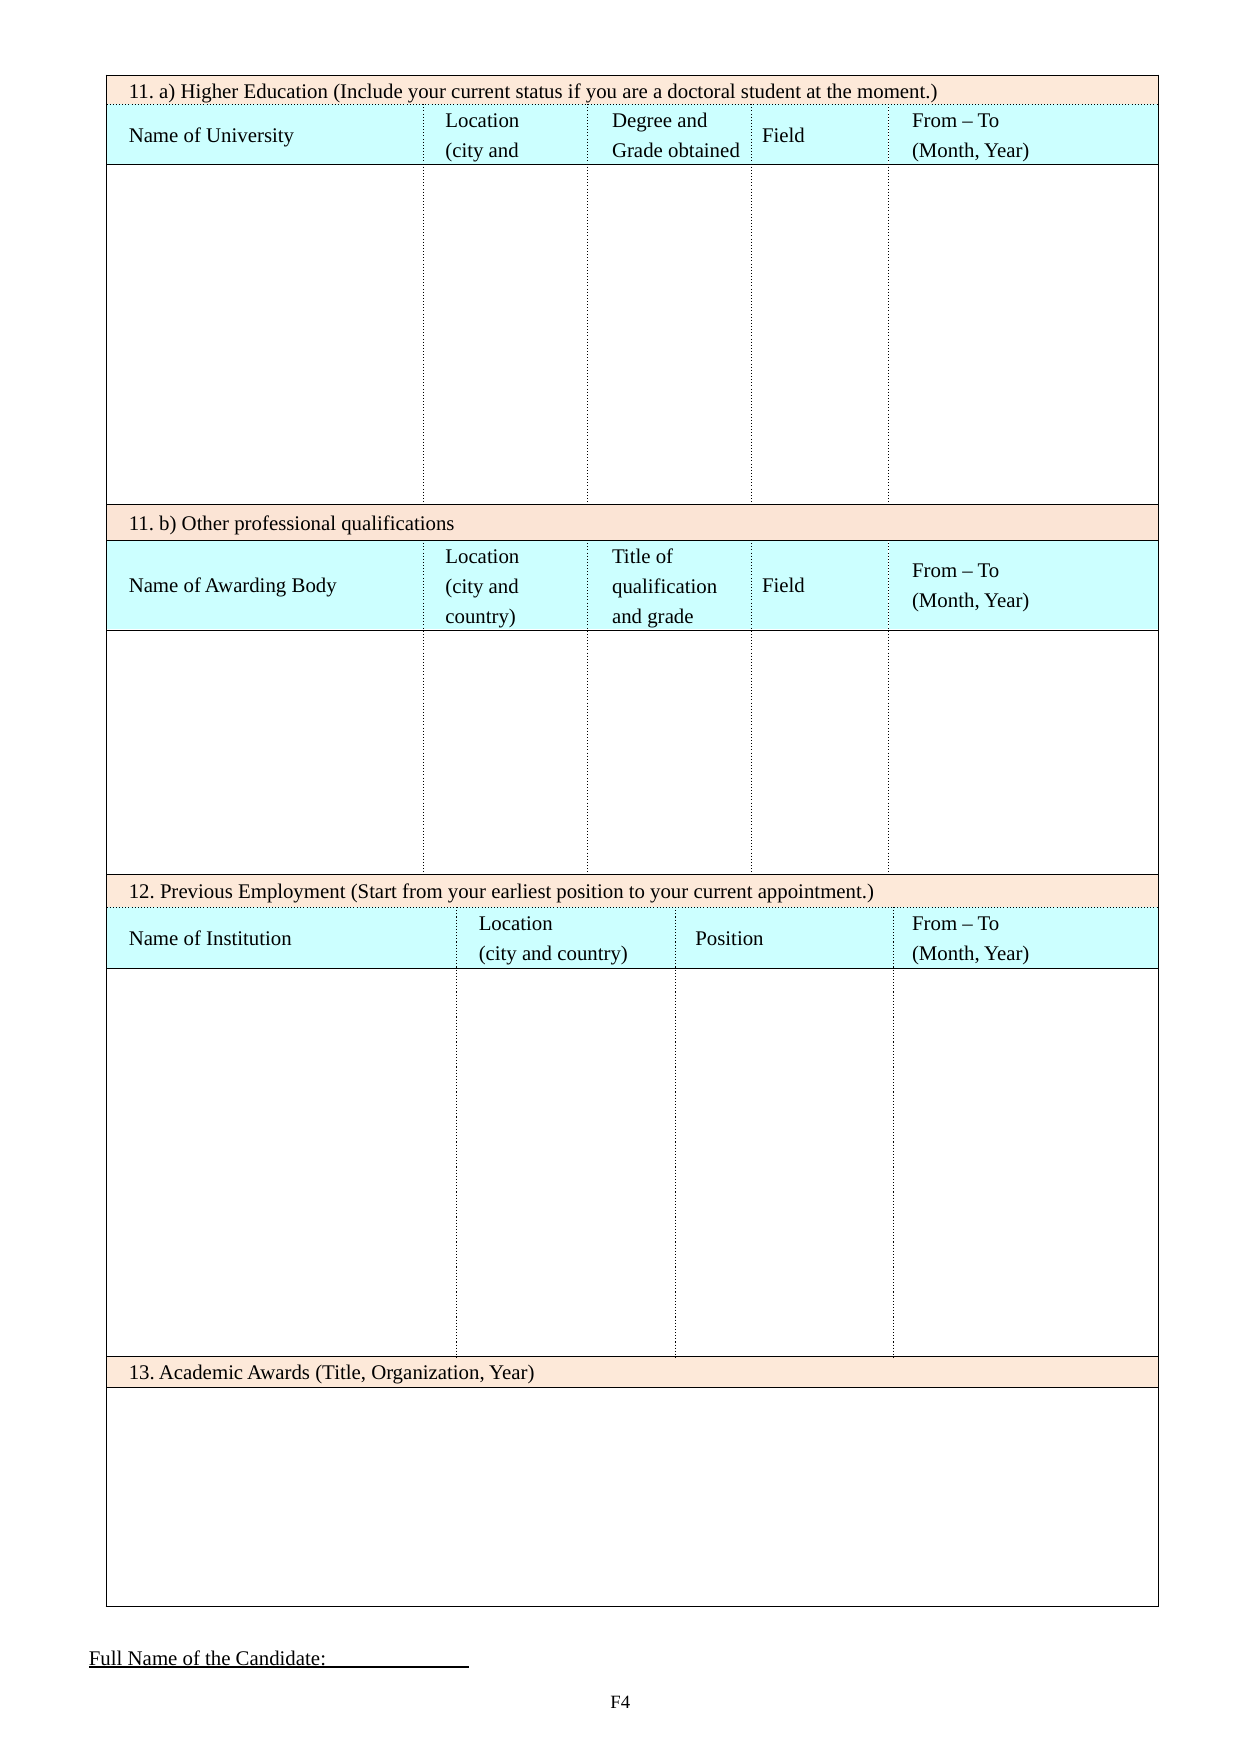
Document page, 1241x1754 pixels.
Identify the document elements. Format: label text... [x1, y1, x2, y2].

table_cell [107, 1388, 1158, 1606]
table_cell Location (city and country) [423, 541, 587, 629]
table_cell Position [675, 907, 894, 968]
table_cell [107, 631, 423, 873]
table_cell From – To (Month, Year) [889, 104, 1158, 164]
table_cell [889, 631, 1158, 873]
table_cell Title of qualification and grade obtained [587, 541, 751, 629]
table_cell Location (city and country) [423, 104, 587, 164]
table_cell [107, 969, 456, 1356]
table_cell 13. Academic Awards (Title, Organization, Year) [107, 1357, 1158, 1387]
table_cell From – To (Month, Year) [894, 907, 1158, 968]
table_header 11. a) Higher Education (Include your current status if you are a doctoral student at the moment.) [107, 76, 1158, 104]
table_cell 12. Previous Employment (Start from your earliest position to your current appointment.) [107, 875, 1158, 907]
table_cell Name of University [107, 104, 423, 164]
table_cell From – To (Month, Year) [889, 541, 1158, 629]
table_cell [751, 165, 888, 504]
table_cell Location (city and country) [456, 907, 675, 968]
table_cell [889, 165, 1158, 504]
table_cell Field [751, 541, 888, 629]
table_cell [587, 631, 751, 873]
table_cell Name of Awarding Body [107, 541, 423, 629]
table_cell [894, 969, 1158, 1356]
table_cell [107, 165, 423, 504]
table_cell 11. b) Other professional qualifications [107, 505, 1158, 540]
table_cell [456, 969, 675, 1356]
table_cell Name of Institution [107, 907, 456, 968]
table_cell [751, 631, 888, 873]
table_cell [423, 165, 587, 504]
table_cell [675, 969, 894, 1356]
table_cell [423, 631, 587, 873]
table_cell Degree and Grade obtained [587, 104, 751, 164]
table_cell [587, 165, 751, 504]
table_cell Field [751, 104, 888, 164]
